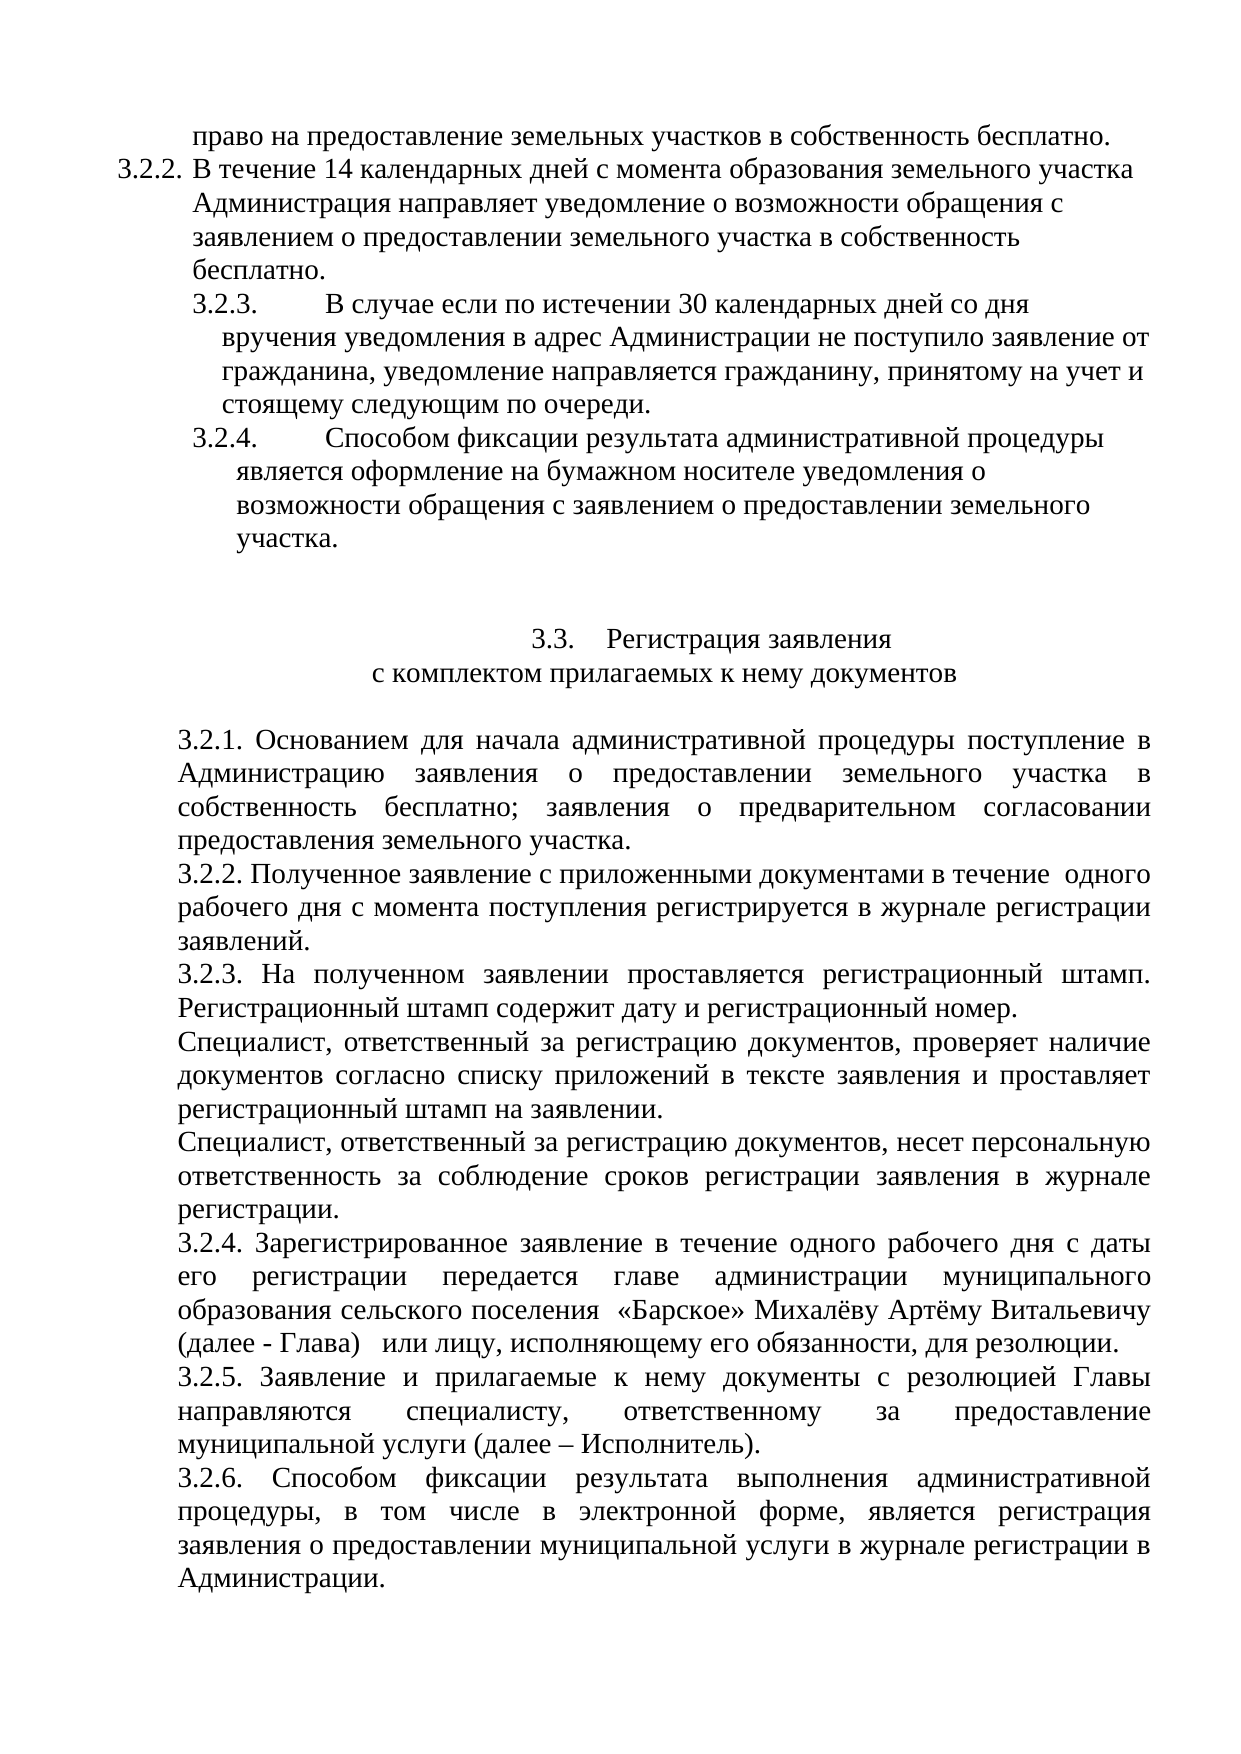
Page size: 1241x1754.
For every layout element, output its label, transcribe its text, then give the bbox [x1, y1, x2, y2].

list В случае если по истечении 30 календарных дней со дня вручения уведомления в адрес Администрации не поступило заявление от гражданина, уведомление направляется гражданину, принятому на учет и стоящему следующим по очереди. [192, 286, 1152, 420]
text 3.2.6. Способом фиксации результата выполнения административной процедуры, в том числе в электронной форме, является регистрация заявления о предоставлении муниципальной услуги в журнале регистрации в Администрации. [177, 1460, 1152, 1594]
list В течение 14 календарных дней с момента образования земельного участка Администрация направляет уведомление о возможности обращения с заявлением о предоставлении земельного участка в собственность бесплатно. [117, 152, 1152, 286]
list Регистрация заявления [271, 621, 1152, 655]
text 3.2.3. На полученном заявлении проставляется регистрационный штамп. Регистрационный штамп содержит дату и регистрационный номер. [177, 957, 1152, 1024]
text Специалист, ответственный за регистрацию документов, проверяет наличие документов согласно списку приложений в тексте заявления и проставляет регистрационный штамп на заявлении. [177, 1024, 1152, 1124]
text 3.2.4. Зарегистрированное заявление в течение одного рабочего дня с даты его регистрации передается главе администрации муниципального образования сельского поселения «Барское» Михалёву Артёму Витальевичу (далее - Глава) или лицу, исполняющему его обязанности, для резолюции. [177, 1225, 1152, 1359]
text 3.2.2. Полученное заявление с приложенными документами в течение одного рабочего дня с момента поступления регистрируется в журнале регистрации заявлений. [177, 856, 1152, 957]
text 3.2.1. Основанием для начала административной процедуры поступление в Администрацию заявления о предоставлении земельного участка в собственность бесплатно; заявления о предварительном согласовании предоставления земельного участка. [177, 722, 1152, 856]
text Специалист, ответственный за регистрацию документов, несет персональную ответственность за соблюдение сроков регистрации заявления в журнале регистрации. [177, 1124, 1152, 1225]
text 3.2.5. Заявление и прилагаемые к нему документы с резолюцией Главы направляются специалисту, ответственному за предоставление муниципальной услуги (далее – Исполнитель). [177, 1359, 1152, 1460]
list Способом фиксации результата административной процедуры является оформление на бумажном носителе уведомления о возможности обращения с заявлением о предоставлении земельного участка. [192, 420, 1152, 554]
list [192, 118, 1152, 152]
text с комплектом прилагаемых к нему документов [177, 655, 1152, 688]
